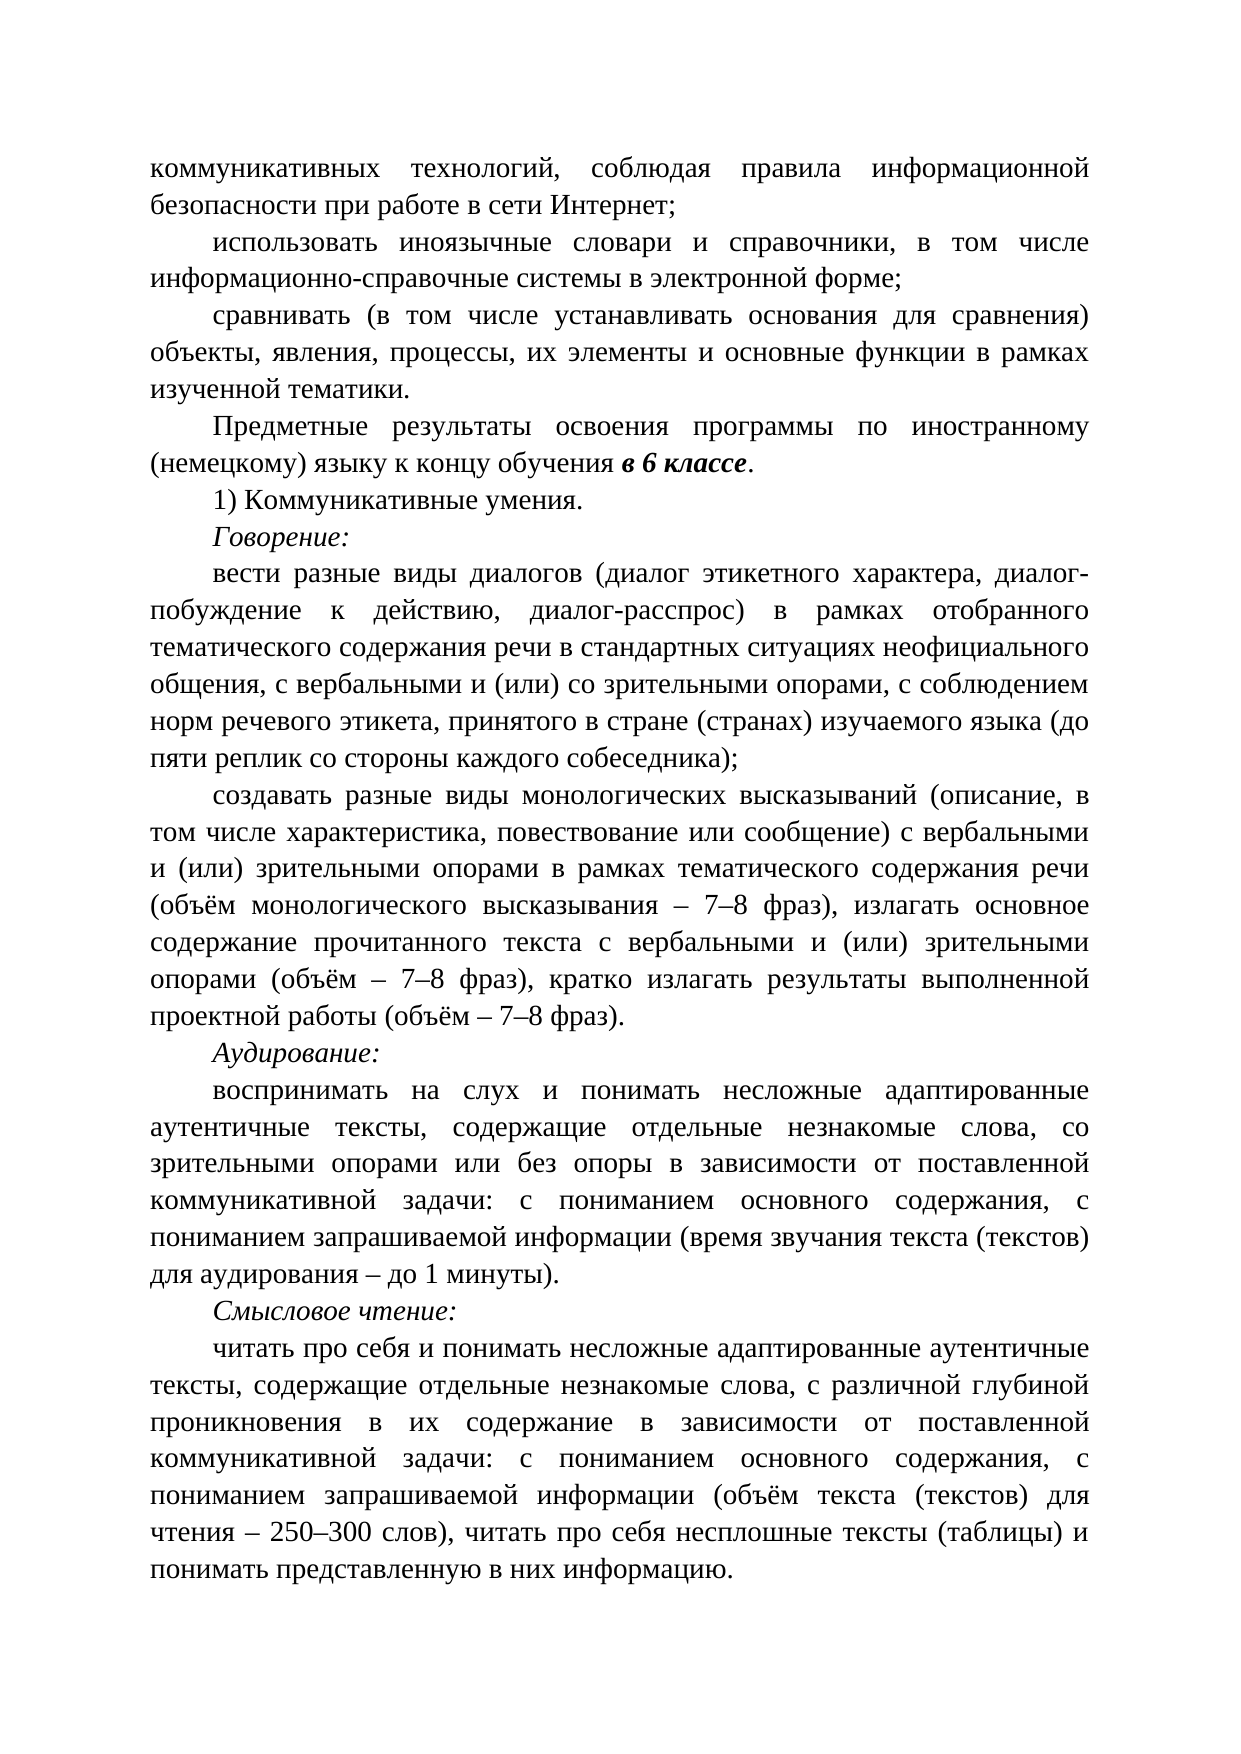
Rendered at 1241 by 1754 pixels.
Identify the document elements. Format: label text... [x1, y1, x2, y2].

text Предметные результаты освоения программы по иностранному (немецкому) языку к концу обучения в 6 классе. [150, 408, 1090, 478]
text 1) Коммуникативные умения. [150, 482, 1090, 515]
text Аудирование: [150, 1035, 1090, 1068]
text воспринимать на слух и понимать несложные адаптированные аутентичные тексты, содержащие отдельные незнакомые слова, со зрительными опорами или без опоры в зависимости от поставленной коммуникативной задачи: с пониманием основного содержания, с пониманием запрашиваемой информации (время звучания текста (текстов) для аудирования – до 1 минуты). [150, 1072, 1090, 1290]
text сравнивать (в том числе устанавливать основания для сравнения) объекты, явления, процессы, их элементы и основные функции в рамках изученной тематики. [150, 297, 1090, 405]
text вести разные виды диалогов (диалог этикетного характера, диалог-побуждение к действию, диалог-расспрос) в рамках отобранного тематического содержания речи в стандартных ситуациях неофициального общения, с вербальными и (или) со зрительными опорами, с соблюдением норм речевого этикета, принятого в стране (странах) изучаемого языка (до пяти реплик со стороны каждого собеседника); [150, 556, 1090, 773]
text Говорение: [150, 519, 1090, 552]
text читать про себя и понимать несложные адаптированные аутентичные тексты, содержащие отдельные незнакомые слова, с различной глубиной проникновения в их содержание в зависимости от поставленной коммуникативной задачи: с пониманием основного содержания, с пониманием запрашиваемой информации (объём текста (текстов) для чтения – 250–300 слов), читать про себя несплошные тексты (таблицы) и понимать представленную в них информацию. [150, 1330, 1090, 1585]
text создавать разные виды монологических высказываний (описание, в том числе характеристика, повествование или сообщение) с вербальными и (или) зрительными опорами в рамках тематического содержания речи (объём монологического высказывания – 7–8 фраз), излагать основное содержание прочитанного текста с вербальными и (или) зрительными опорами (объём – 7–8 фраз), кратко излагать результаты выполненной проектной работы (объём – 7–8 фраз). [150, 777, 1090, 1032]
text использовать иноязычные словари и справочники, в том числе информационно-справочные системы в электронной форме; [150, 224, 1090, 294]
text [150, 150, 1090, 220]
text Смысловое чтение: [150, 1293, 1090, 1327]
